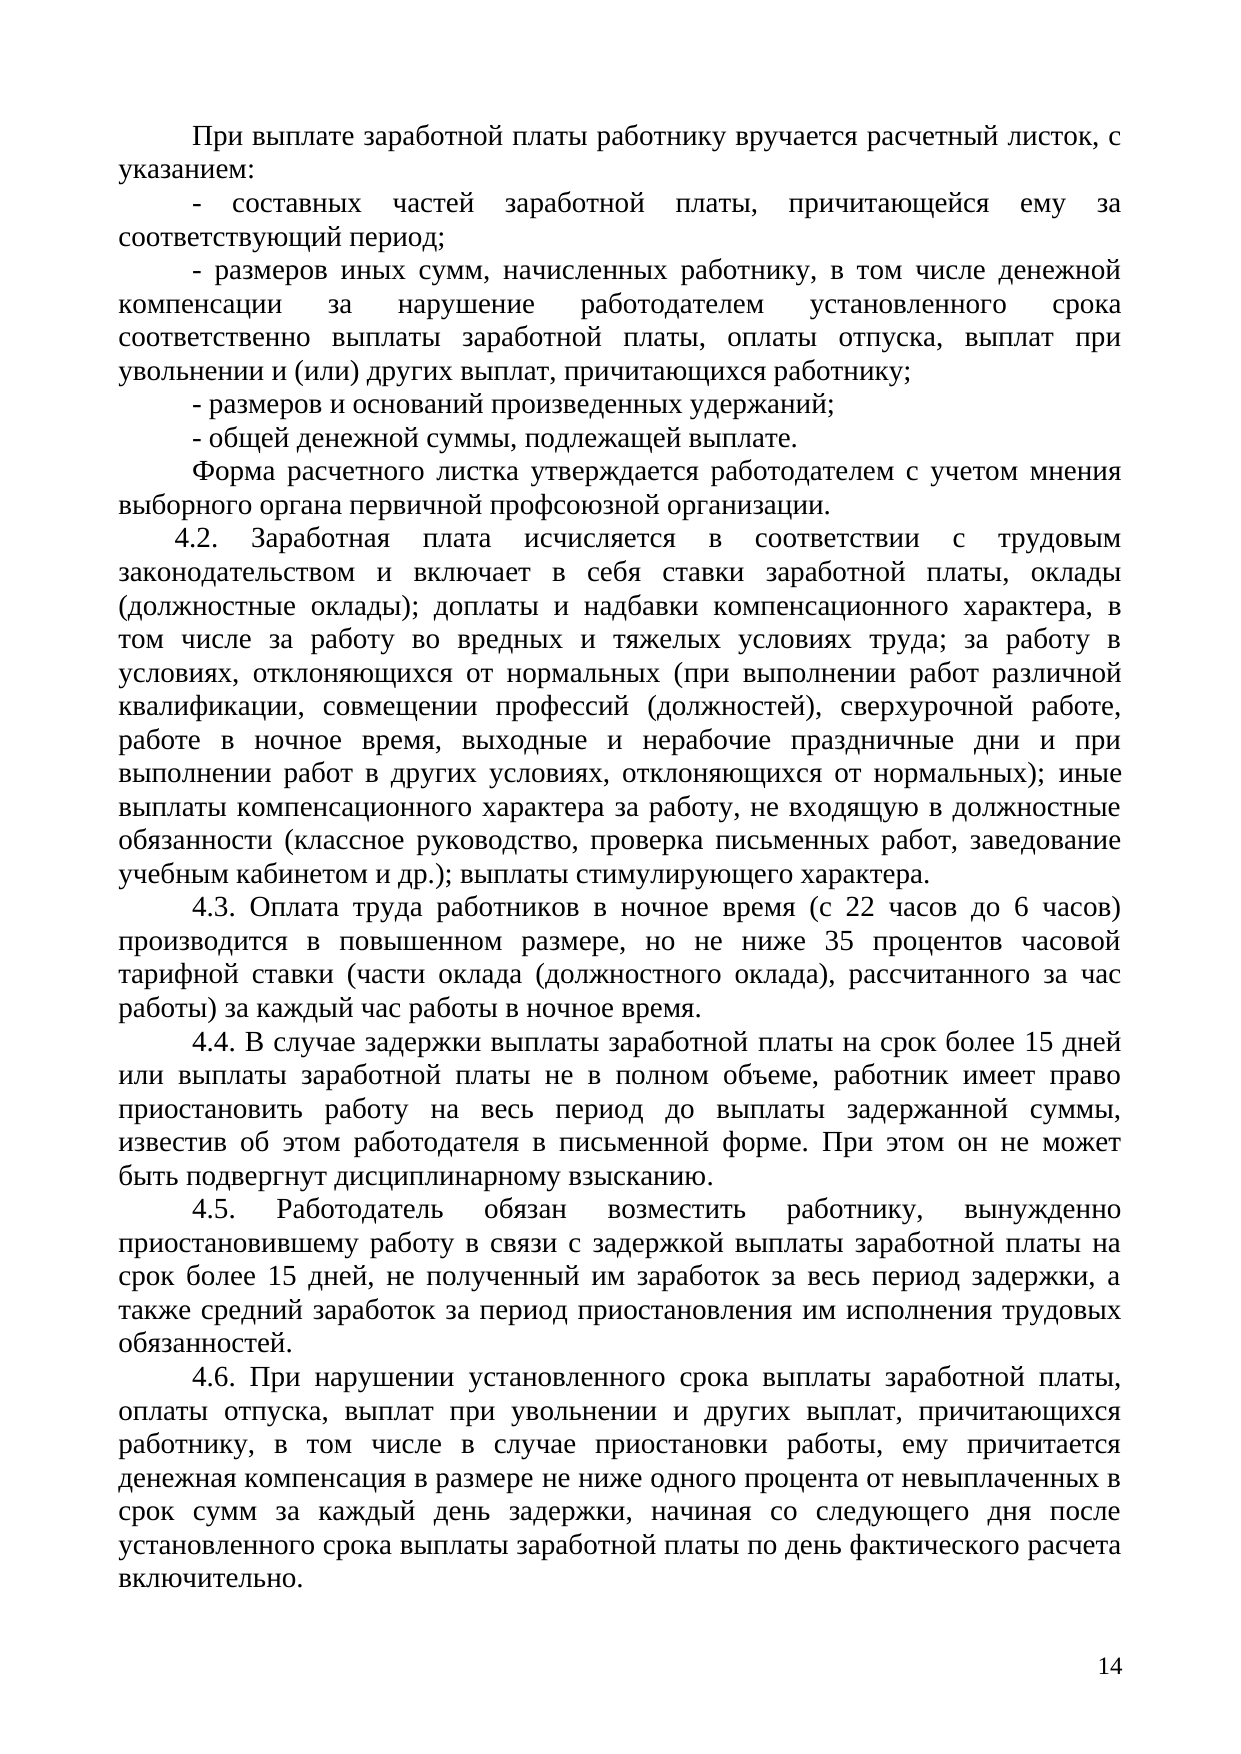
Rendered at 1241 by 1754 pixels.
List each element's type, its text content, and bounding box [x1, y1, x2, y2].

text Форма расчетного листка утверждается работодателем с учетом мнения выборного органа первичной профсоюзной организации. [118, 453, 1122, 521]
text 4.3. Оплата труда работников в ночное время (с 22 часов до 6 часов) производится в повышенном размере, но не ниже 35 процентов часовой тарифной ставки (части оклада (должностного оклада), рассчитанного за час работы) за каждый час работы в ночное время. [118, 889, 1122, 1024]
list 4.5. Работодатель обязан возместить работнику, вынужденно приостановившему работу в связи с задержкой выплаты заработной платы на срок более 15 дней, не полученный им заработок за весь период задержки, а также средний заработок за период приостановления им исполнения трудовых обязанностей. [118, 1191, 1122, 1359]
text - составных частей заработной платы, причитающейся ему за соответствующий период; [118, 185, 1122, 252]
text - общей денежной суммы, подлежащей выплате. [118, 420, 1122, 453]
text 4.2. Заработная плата исчисляется в соответствии с трудовым законодательством и включает в себя ставки заработной платы, оклады (должностные оклады); доплаты и надбавки компенсационного характера, в том числе за работу во вредных и тяжелых условиях труда; за работу в условиях, отклоняющихся от нормальных (при выполнении работ различной квалификации, совмещении профессий (должностей), сверхурочной работе, работе в ночное время, выходные и нерабочие праздничные дни и при выполнении работ в других условиях, отклоняющихся от нормальных); иные выплаты компенсационного характера за работу, не входящую в должностные обязанности (классное руководство, проверка письменных работ, заведование учебным кабинетом и др.); выплаты стимулирующего характера. [118, 521, 1122, 889]
text - размеров иных сумм, начисленных работнику, в том числе денежной компенсации за нарушение работодателем установленного срока соответственно выплаты заработной платы, оплаты отпуска, выплат при увольнении и (или) других выплат, причитающихся работнику; [118, 252, 1122, 386]
list 4.4. В случае задержки выплаты заработной платы на срок более 15 дней или выплаты заработной платы не в полном объеме, работник имеет право приостановить работу на весь период до выплаты задержанной суммы, известив об этом работодателя в письменной форме. При этом он не может быть подвергнут дисциплинарному взысканию. [118, 1024, 1122, 1191]
text - размеров и оснований произведенных удержаний; [118, 386, 1122, 420]
text 4.6. При нарушении установленного срока выплаты заработной платы, оплаты отпуска, выплат при увольнении и других выплат, причитающихся работнику, в том числе в случае приостановки работы, ему причитается денежная компенсация в размере не ниже одного процента от невыплаченных в срок сумм за каждый день задержки, начиная со следующего дня после установленного срока выплаты заработной платы по день фактического расчета включительно. [118, 1359, 1122, 1594]
text При выплате заработной платы работнику вручается расчетный листок, с указанием: [118, 118, 1122, 185]
